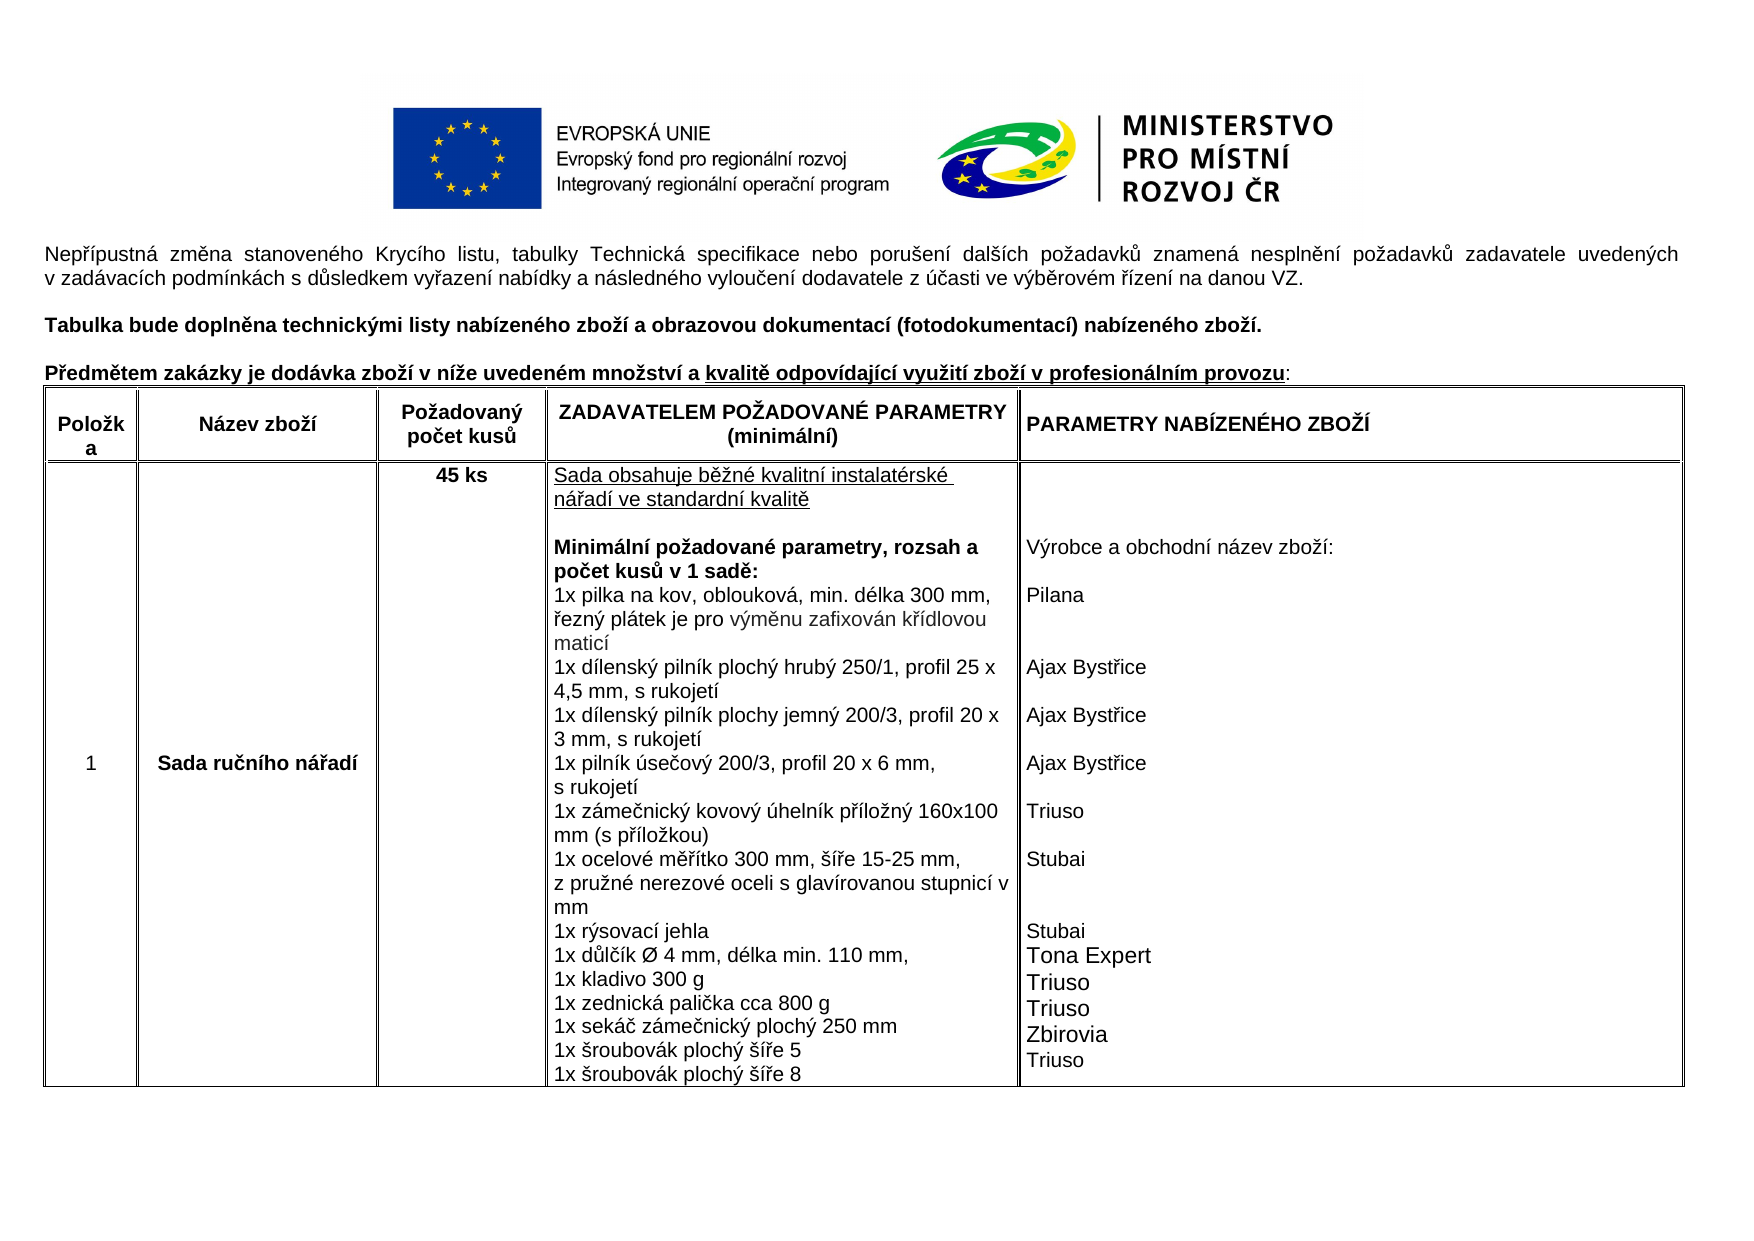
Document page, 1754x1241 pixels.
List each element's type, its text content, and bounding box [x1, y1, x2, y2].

table_cell Sada ručního nářadí [139, 463, 376, 1086]
table_header Položka [46, 388, 137, 460]
table_header Název zboží [138, 388, 377, 460]
table_header ZADAVATELEM POŽADOVANÉ PARAMETRY (minimální) [546, 386, 1019, 460]
picture [360, 73, 1365, 242]
table_header Požadovaný počet kusů [377, 388, 546, 460]
table_cell 45 ks [379, 463, 545, 1086]
table_cell 1 [44, 460, 137, 1086]
text Nepřípustná změna stanoveného Krycího listu, tabulky Technická specifikace nebo porušení dalších požadavků znamená nesplnění požadavků zadavatele uvedených v zadávacích podmínkách s důsledkem vyřazení nabídky a následného vyloučení dodavatele z účasti ve výběrovém řízení na danou VZ. [44, 241, 1680, 289]
table_header PARAMETRY NABÍZENÉHO ZBOŽÍ [1019, 388, 1682, 460]
text Tabulka bude doplněna technickými listy nabízeného zboží a obrazovou dokumentací (fotodokumentací) nabízeného zboží. [44, 313, 1680, 337]
text Předmětem zakázky je dodávka zboží v níže uvedeném množství a kvalitě odpovídající využití zboží v profesionálním provozu: [44, 361, 1680, 385]
